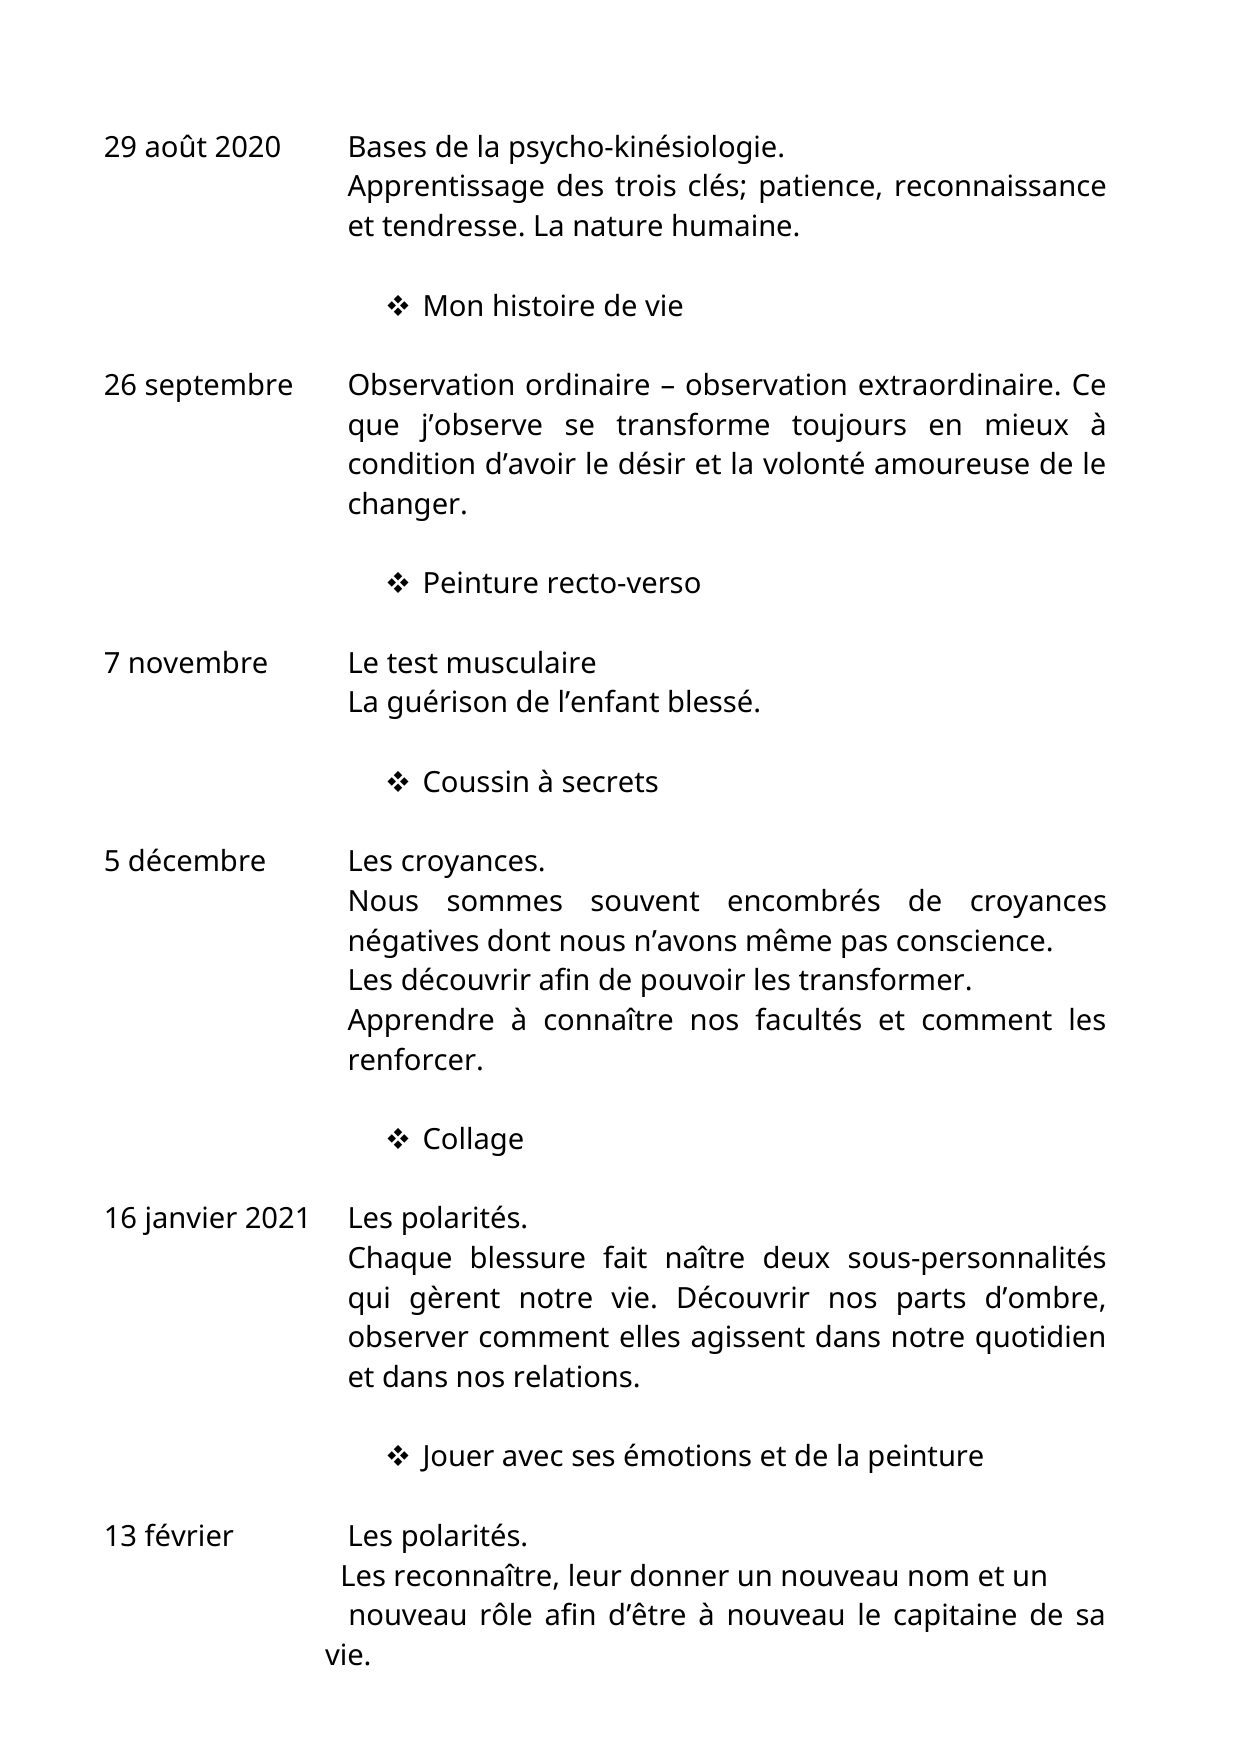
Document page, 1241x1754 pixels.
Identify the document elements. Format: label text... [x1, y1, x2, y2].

text 29 août 2020 Bases de la psycho-kinésiologie. [103, 126, 1107, 166]
text nouveau rôle afin d’être à nouveau le capitaine de sa vie. [325, 1594, 1107, 1674]
text Nous sommes souvent encombrés de croyances négatives dont nous n’avons même pas conscience. [347, 880, 1107, 959]
text 13 février Les polarités. [103, 1515, 1107, 1555]
text 26 septembre Observation ordinaire – observation extraordinaire. Ce que j’observe se transforme toujours en mieux à condition d’avoir le désir et la volonté amoureuse de le changer. [103, 364, 1107, 523]
text Les reconnaître, leur donner un nouveau nom et un [325, 1555, 1107, 1594]
list Collage [385, 1118, 1107, 1158]
text Apprendre à connaître nos facultés et comment les renforcer. [347, 999, 1107, 1078]
list Peinture recto-verso [385, 563, 1107, 602]
text Apprentissage des trois clés; patience, reconnaissance et tendresse. La nature humaine. [347, 166, 1107, 245]
text 16 janvier 2021 Les polarités. [103, 1198, 1107, 1237]
list Jouer avec ses émotions et de la peinture [385, 1436, 1107, 1475]
list Coussin à secrets [385, 761, 1107, 801]
text 5 décembre Les croyances. [103, 840, 1107, 880]
list Mon histoire de vie [385, 285, 1107, 324]
text La guérison de l’enfant blessé. [103, 682, 1107, 721]
text Chaque blessure fait naître deux sous-personnalités qui gèrent notre vie. Découvrir nos parts d’ombre, observer comment elles agissent dans notre quotidien et dans nos relations. [347, 1237, 1107, 1396]
text Les découvrir afin de pouvoir les transformer. [347, 959, 1107, 999]
text 7 novembre Le test musculaire [103, 642, 1107, 682]
